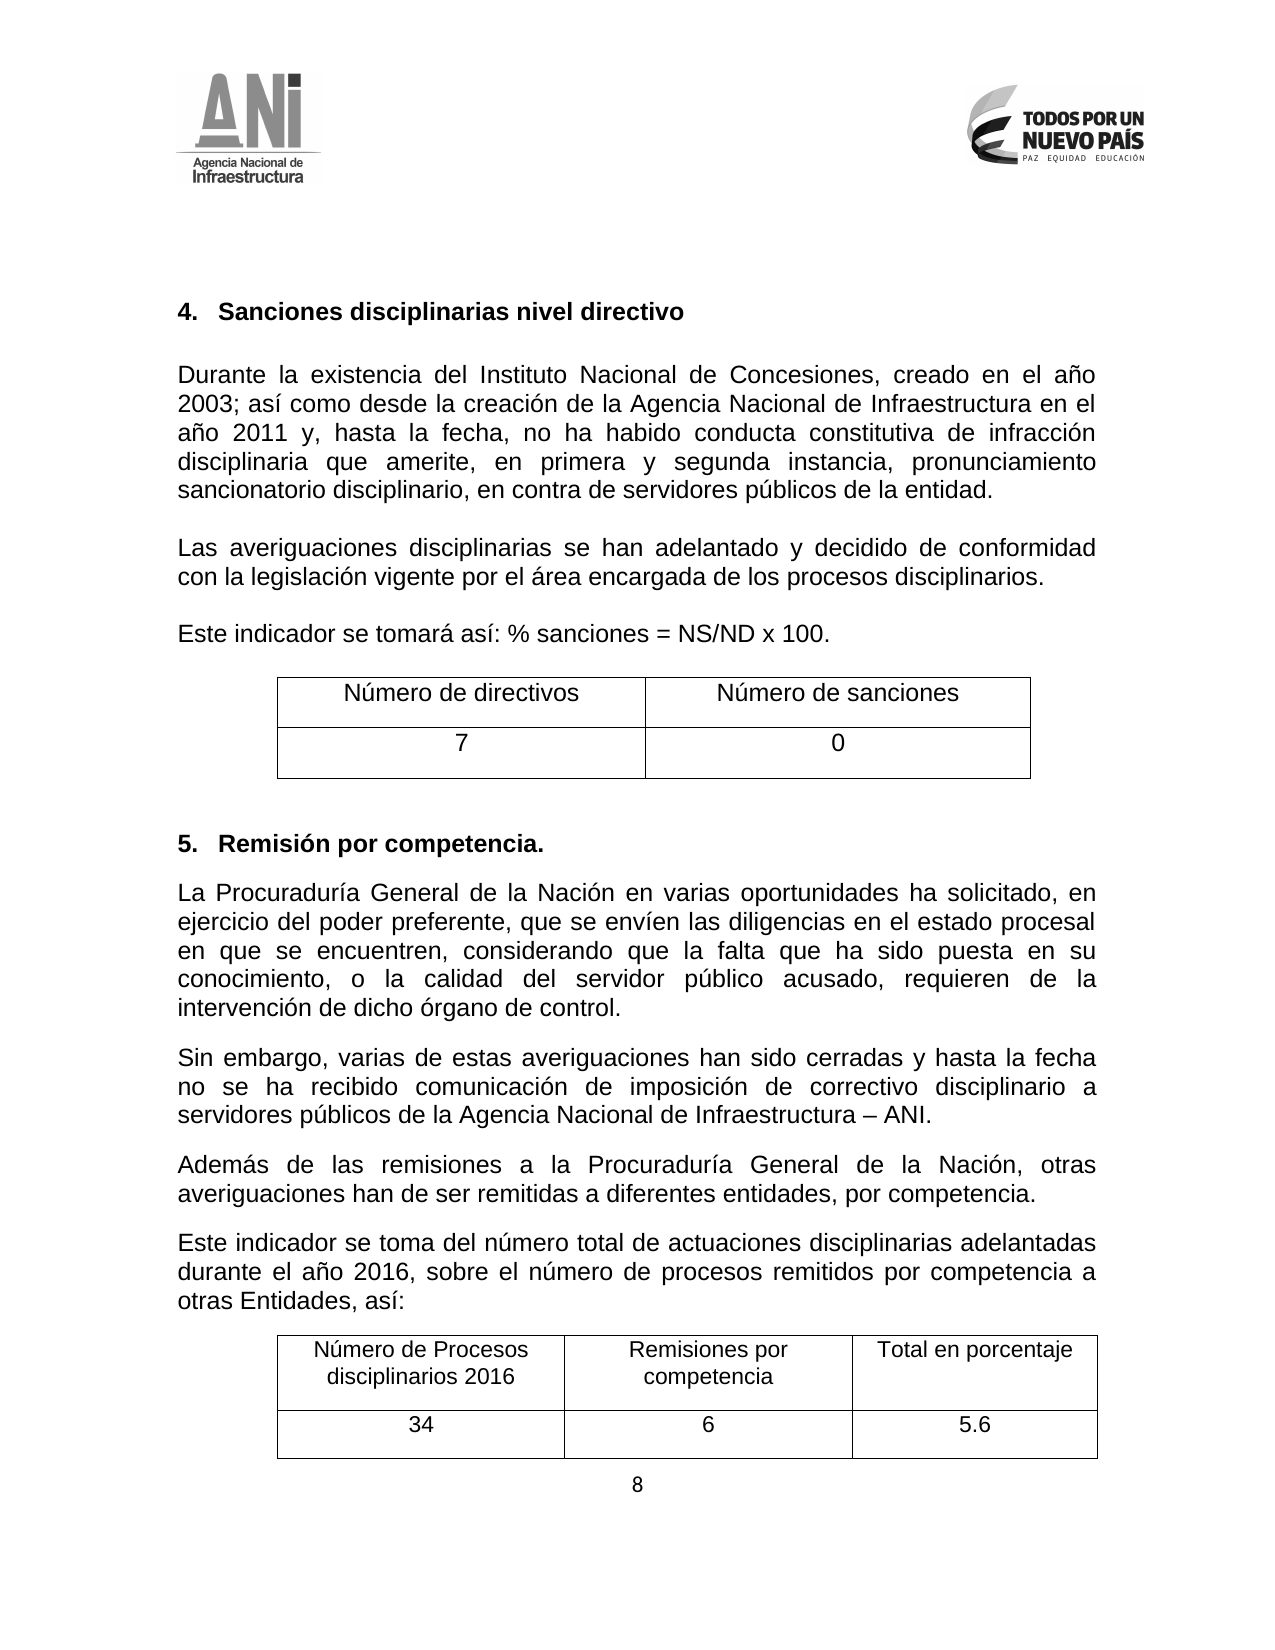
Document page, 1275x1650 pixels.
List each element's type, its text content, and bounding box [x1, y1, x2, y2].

text Las averiguaciones disciplinarias se han adelantado y decidido de conformidad con la legislación vigente por el área encargada de los procesos disciplinarios. [177, 533, 1098, 590]
text Este indicador se tomará así: % sanciones = NS/ND x 100. [177, 619, 1098, 648]
table_header Total en porcentaje [853, 1336, 1097, 1410]
text Este indicador se toma del número total de actuaciones disciplinarias adelantadas durante el año 2016, sobre el número de procesos remitidos por competencia a otras Entidades, así: [177, 1228, 1098, 1314]
table_cell 34 [278, 1411, 564, 1458]
table_cell 6 [565, 1411, 852, 1458]
table_header Número de sanciones [646, 678, 1030, 727]
text Durante la existencia del Instituto Nacional de Concesiones, creado en el año 2003; así como desde la creación de la Agencia Nacional de Infraestructura en el año 2011 y, hasta la fecha, no ha habido conducta constitutiva de infracción disciplinaria que amerite, en primera y segunda instancia, pronunciamiento sancionatorio disciplinario, en contra de servidores públicos de la entidad. [177, 360, 1098, 504]
list Sanciones disciplinarias nivel directivo [177, 296, 1098, 325]
text Además de las remisiones a la Procuraduría General de la Nación, otras averiguaciones han de ser remitidas a diferentes entidades, por competencia. [177, 1150, 1098, 1207]
table_header Número de Procesos disciplinarios 2016 [278, 1336, 564, 1410]
table_cell 0 [646, 728, 1030, 778]
table_cell 7 [278, 728, 645, 778]
list Remisión por competencia. [177, 828, 1098, 857]
table_cell 5.6 [853, 1411, 1097, 1458]
table_header Remisiones por competencia [565, 1336, 852, 1410]
table_header Número de directivos [278, 678, 645, 727]
text La Procuraduría General de la Nación en varias oportunidades ha solicitado, en ejercicio del poder preferente, que se envíen las diligencias en el estado procesal en que se encuentren, considerando que la falta que ha sido puesta en su conocimiento, o la calidad del servidor público acusado, requieren de la intervención de dicho órgano de control. [177, 878, 1098, 1022]
text Sin embargo, varias de estas averiguaciones han sido cerradas y hasta la fecha no se ha recibido comunicación de imposición de correctivo disciplinario a servidores públicos de la Agencia Nacional de Infraestructura – ANI. [177, 1043, 1098, 1129]
